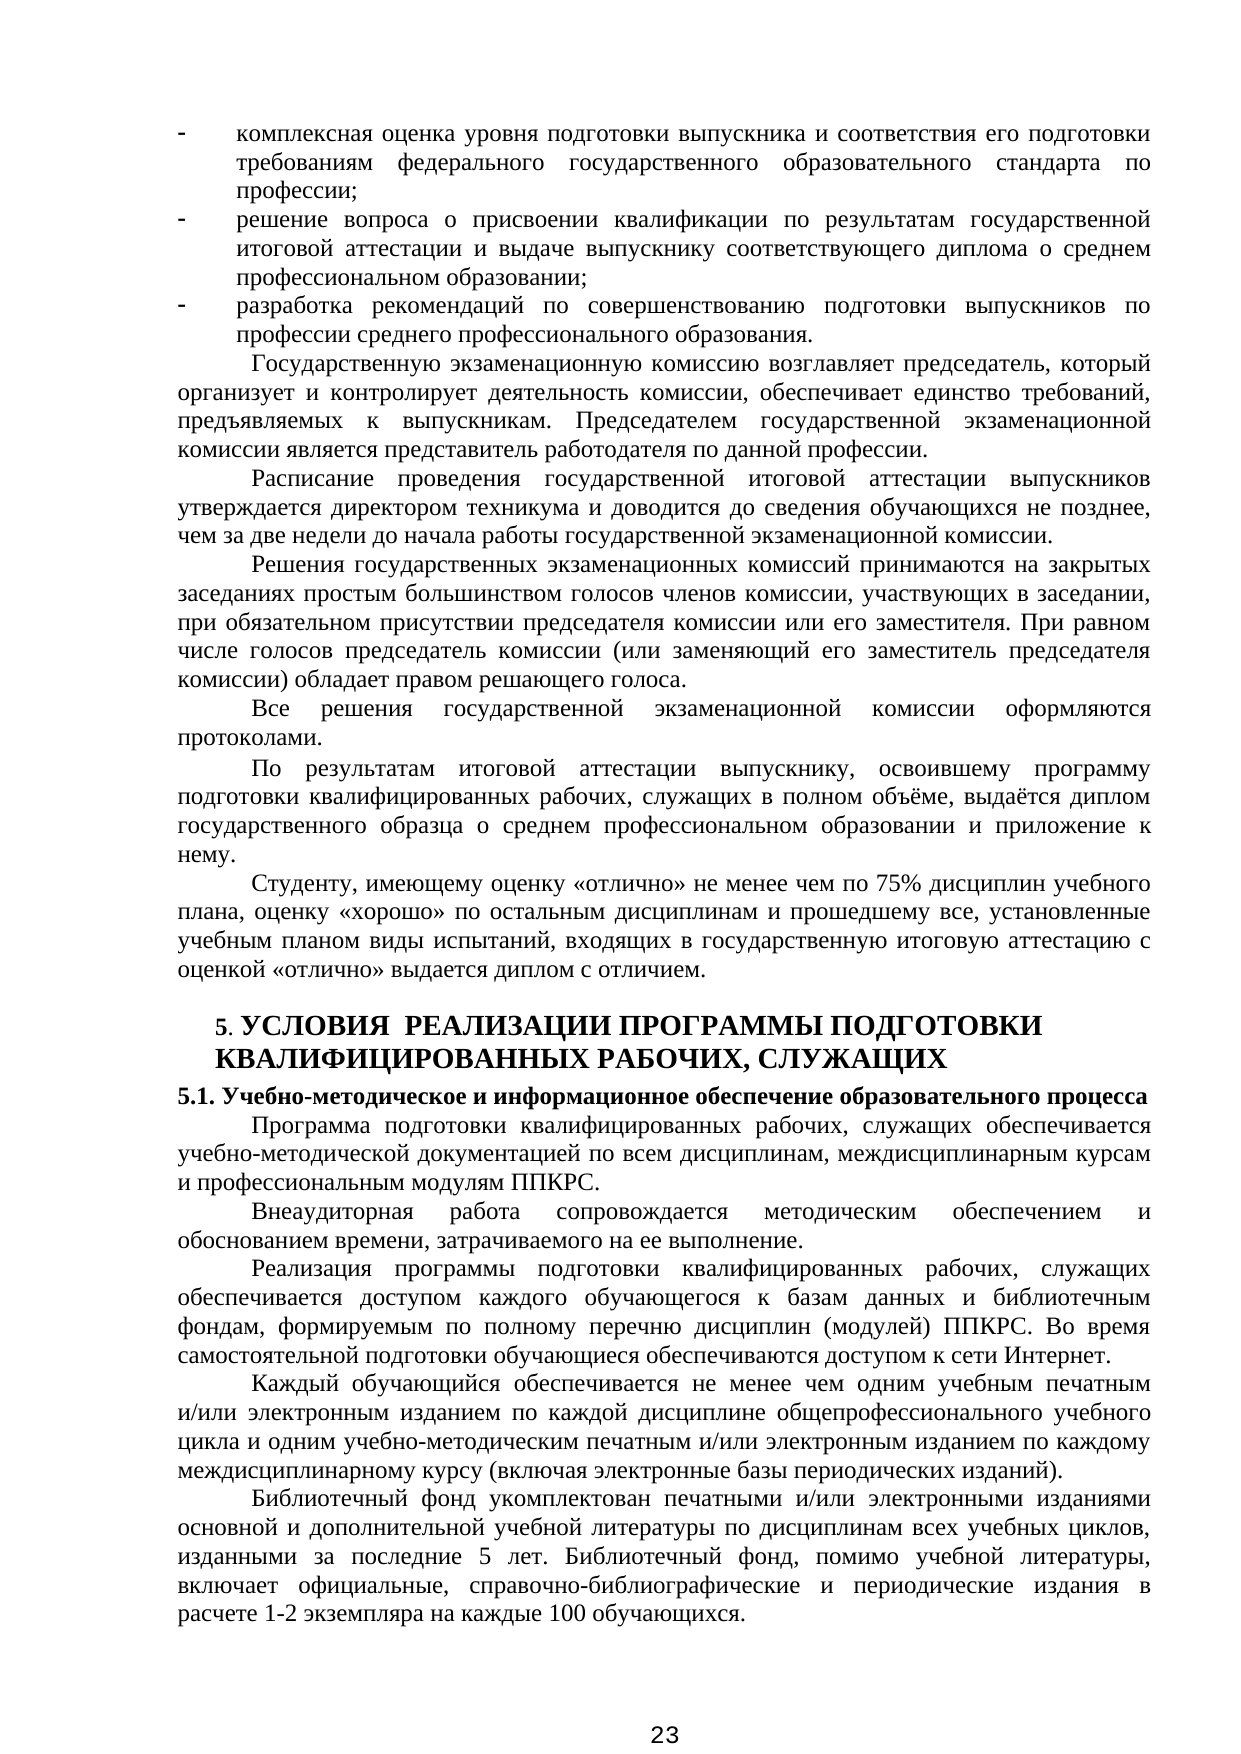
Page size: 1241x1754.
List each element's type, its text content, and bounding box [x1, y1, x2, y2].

text 5.1. Учебно-методическое и информационное обеспечение образовательного процесса [177, 1081, 1152, 1110]
text Библиотечный фонд укомплектован печатными и/или электронными изданиями основной и дополнительной учебной литературы по дисциплинам всех учебных циклов, изданными за последние 5 лет. Библиотечный фонд, помимо учебной литературы, включает официальные, справочно-библиографические и периодические издания в расчете 1-2 экземпляра на каждые 100 обучающихся. [177, 1483, 1152, 1627]
text Внеаудиторная работа сопровождается методическим обеспечением и обоснованием времени, затрачиваемого на ее выполнение. [177, 1196, 1152, 1253]
text Реализация программы подготовки квалифицированных рабочих, служащих обеспечивается доступом каждого обучающегося к базам данных и библиотечным фондам, формируемым по полному перечню дисциплин (модулей) ППКРС. Во время самостоятельной подготовки обучающиеся обеспечиваются доступом к сети Интернет. [177, 1253, 1152, 1368]
text Студенту, имеющему оценку «отлично» не менее чем по 75% дисциплин учебного плана, оценку «хорошо» по остальным дисциплинам и прошедшему все, установленные учебным планом виды испытаний, входящих в государственную итоговую аттестацию с оценкой «отлично» выдается диплом с отличием. [177, 868, 1152, 983]
text Программа подготовки квалифицированных рабочих, служащих обеспечивается учебно-методической документацией по всем дисциплинам, междисциплинарным курсам и профессиональным модулям ППКРС. [177, 1110, 1152, 1196]
text Все решения государственной экзаменационной комиссии оформляются протоколами. [177, 693, 1152, 753]
text Расписание проведения государственной итоговой аттестации выпускников утверждается директором техникума и доводится до сведения обучающихся не позднее, чем за две недели до начала работы государственной экзаменационной комиссии. [177, 463, 1152, 549]
text По результатам итоговой аттестации выпускнику, освоившему программу подготовки квалифицированных рабочих, служащих в полном объёме, выдаётся диплом государственного образца о среднем профессиональном образовании и приложение к нему. [177, 753, 1152, 868]
text Каждый обучающийся обеспечивается не менее чем одним учебным печатным и/или электронным изданием по каждой дисциплине общепрофессионального учебного цикла и одним учебно-методическим печатным и/или электронным изданием по каждому междисциплинарному курсу (включая электронные базы периодических изданий). [177, 1368, 1152, 1483]
list решение вопроса о присвоении квалификации по результатам государственной итоговой аттестации и выдаче выпускнику соответствующего диплома о среднем профессиональном образовании; [177, 204, 1152, 291]
text Решения государственных экзаменационных комиссий принимаются на закрытых заседаниях простым большинством голосов членов комиссии, участвующих в заседании, при обязательном присутствии председателя комиссии или его заместителя. При равном числе голосов председатель комиссии (или заменяющий его заместитель председателя комиссии) обладает правом решающего голоса. [177, 549, 1152, 693]
list комплексная оценка уровня подготовки выпускника и соответствия его подготовки требованиям федерального государственного образовательного стандарта по профессии; [177, 118, 1152, 204]
list разработка рекомендаций по совершенствованию подготовки выпускников по профессии среднего профессионального образования. [177, 291, 1152, 348]
text Государственную экзаменационную комиссию возглавляет председатель, который организует и контролирует деятельность комиссии, обеспечивает единство требований, предъявляемых к выпускникам. Председателем государственной экзаменационной комиссии является представитель работодателя по данной профессии. [177, 348, 1152, 463]
list 5. УСЛОВИЯ РЕАЛИЗАЦИИ ПРОГРАММЫ ПОДГОТОВКИ КВАЛИФИЦИРОВАННЫХ РАБОЧИХ, СЛУЖАЩИХ [215, 1008, 1152, 1075]
